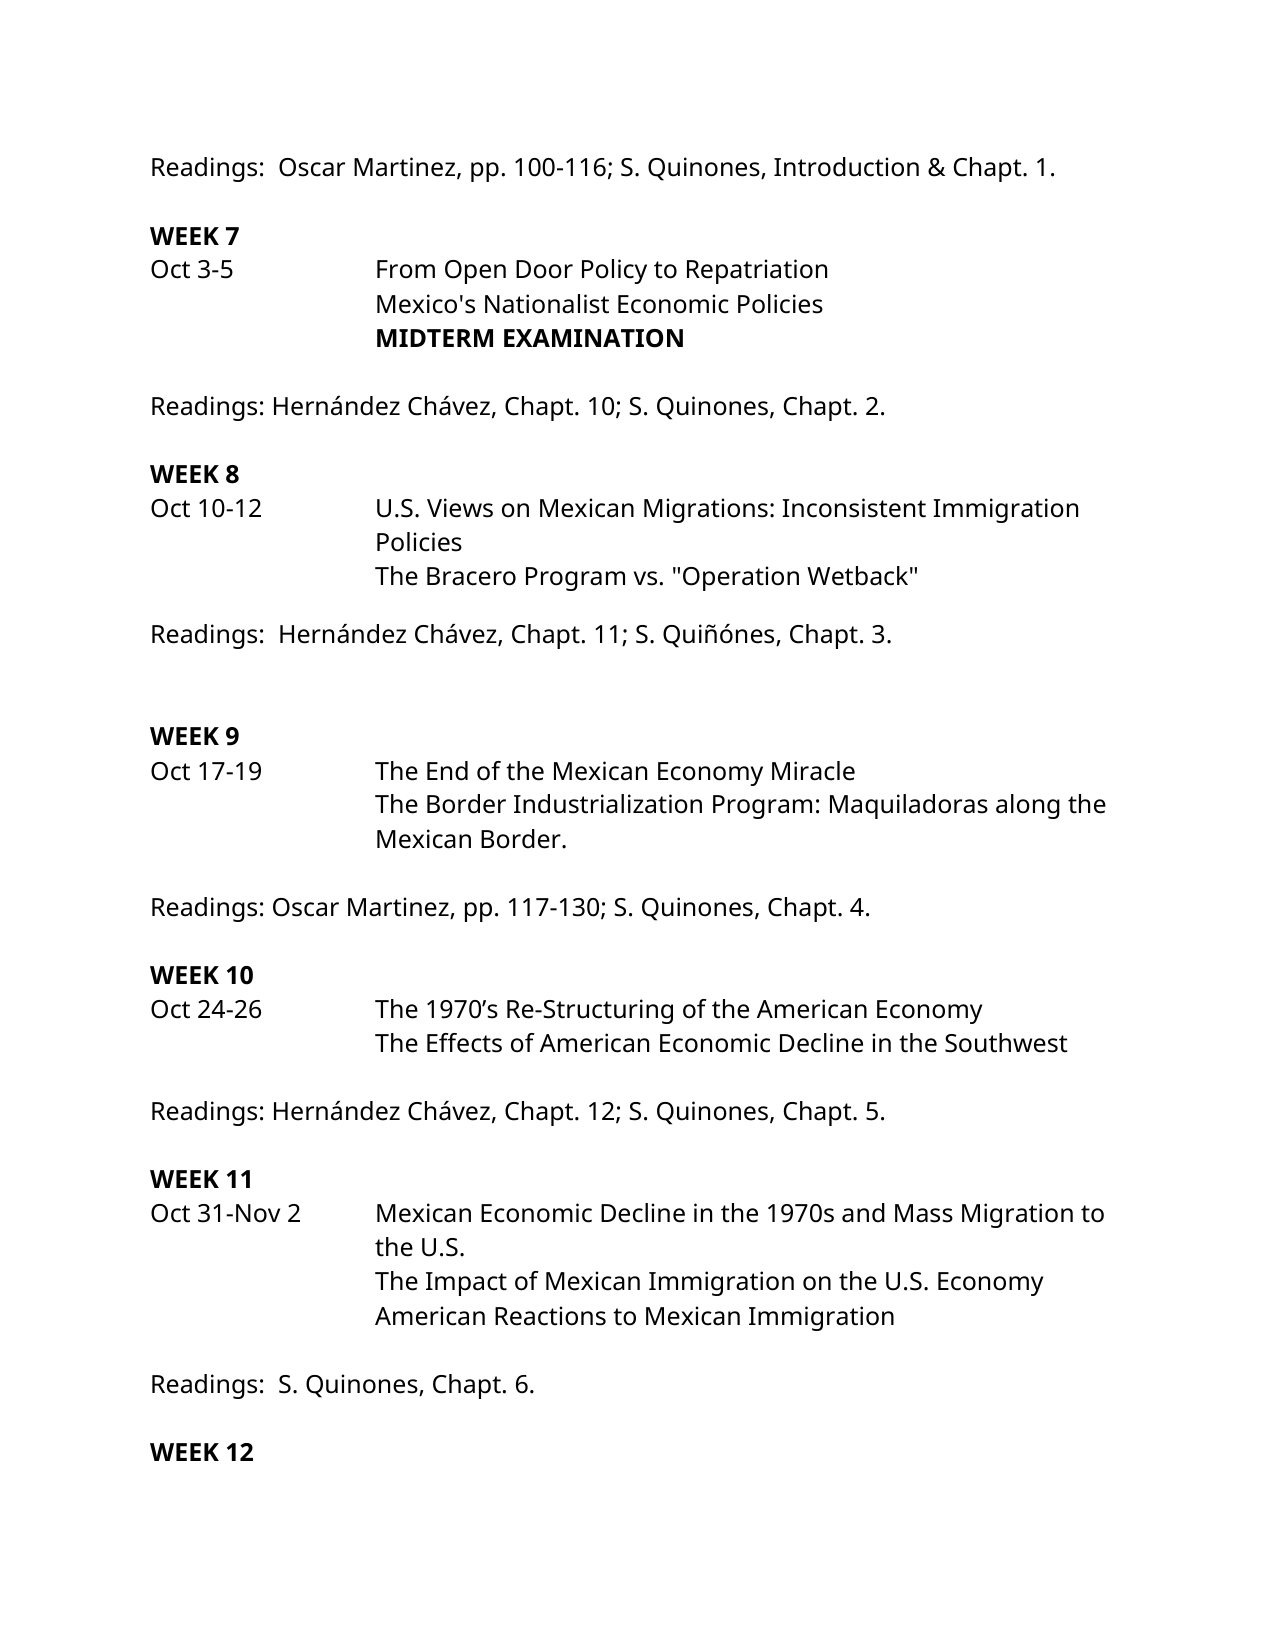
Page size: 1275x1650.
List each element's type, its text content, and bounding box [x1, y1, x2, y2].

text : Hernández Chávez, Chapt. 10; S. Quinones, Chapt. 2. [150, 388, 1125, 422]
text WEEK 9 [150, 719, 1125, 753]
text Oct 10-12 U.S. Views on Mexican Migrations: Inconsistent Immigration Policies [150, 491, 1125, 559]
text : S. Quinones, Chapt. 6. [150, 1366, 1125, 1400]
text : Oscar Martinez, pp. 100-116; S. Quinones, Introduction & Chapt. 1. [150, 150, 1125, 184]
text Oct 17-19 The End of the Mexican Economy Miracle [150, 753, 1125, 787]
text Oct 31-Nov 2 Mexican Economic Decline in the 1970s and Mass Migration to the U.S. [150, 1196, 1125, 1264]
text The Impact of Mexican Immigration on the Economy [150, 1264, 1125, 1298]
text 's Nationalist Economic Policies [150, 286, 1125, 320]
text Readings: Oscar Martinez, pp. 117-130; S. Quinones, Chapt. 4. [150, 889, 1125, 923]
text : Hernández Chávez, Chapt. 12; S. Quinones, Chapt. 5. [150, 1094, 1125, 1128]
text WEEK 10 [150, 957, 1125, 992]
text The Border Industrialization Program: Maquiladoras along the Mexican Border. [375, 787, 1125, 855]
text : Hernández Chávez, Chapt. 11; S. Quiñónes, Chapt. 3. [150, 617, 1125, 651]
text The Bracero Program vs. "Operation Wetback" [150, 559, 1125, 593]
text WEEK 8 [150, 457, 1125, 491]
text WEEK 11 [150, 1162, 1125, 1196]
text MIDTERM EXAMINATION [150, 320, 1125, 354]
text The Effects of American Economic Decline in the Southwest [300, 1026, 1125, 1060]
text WEEK 7 [150, 218, 1125, 252]
text Oct 3-5 From Open Door Policy to Repatriation [150, 252, 1125, 286]
text WEEK 12 [150, 1434, 1125, 1468]
text Oct 24-26 The 1970’s Re-Structuring of the American Economy [150, 992, 1125, 1026]
text American Reactions to Mexican Immigration [150, 1298, 1125, 1332]
